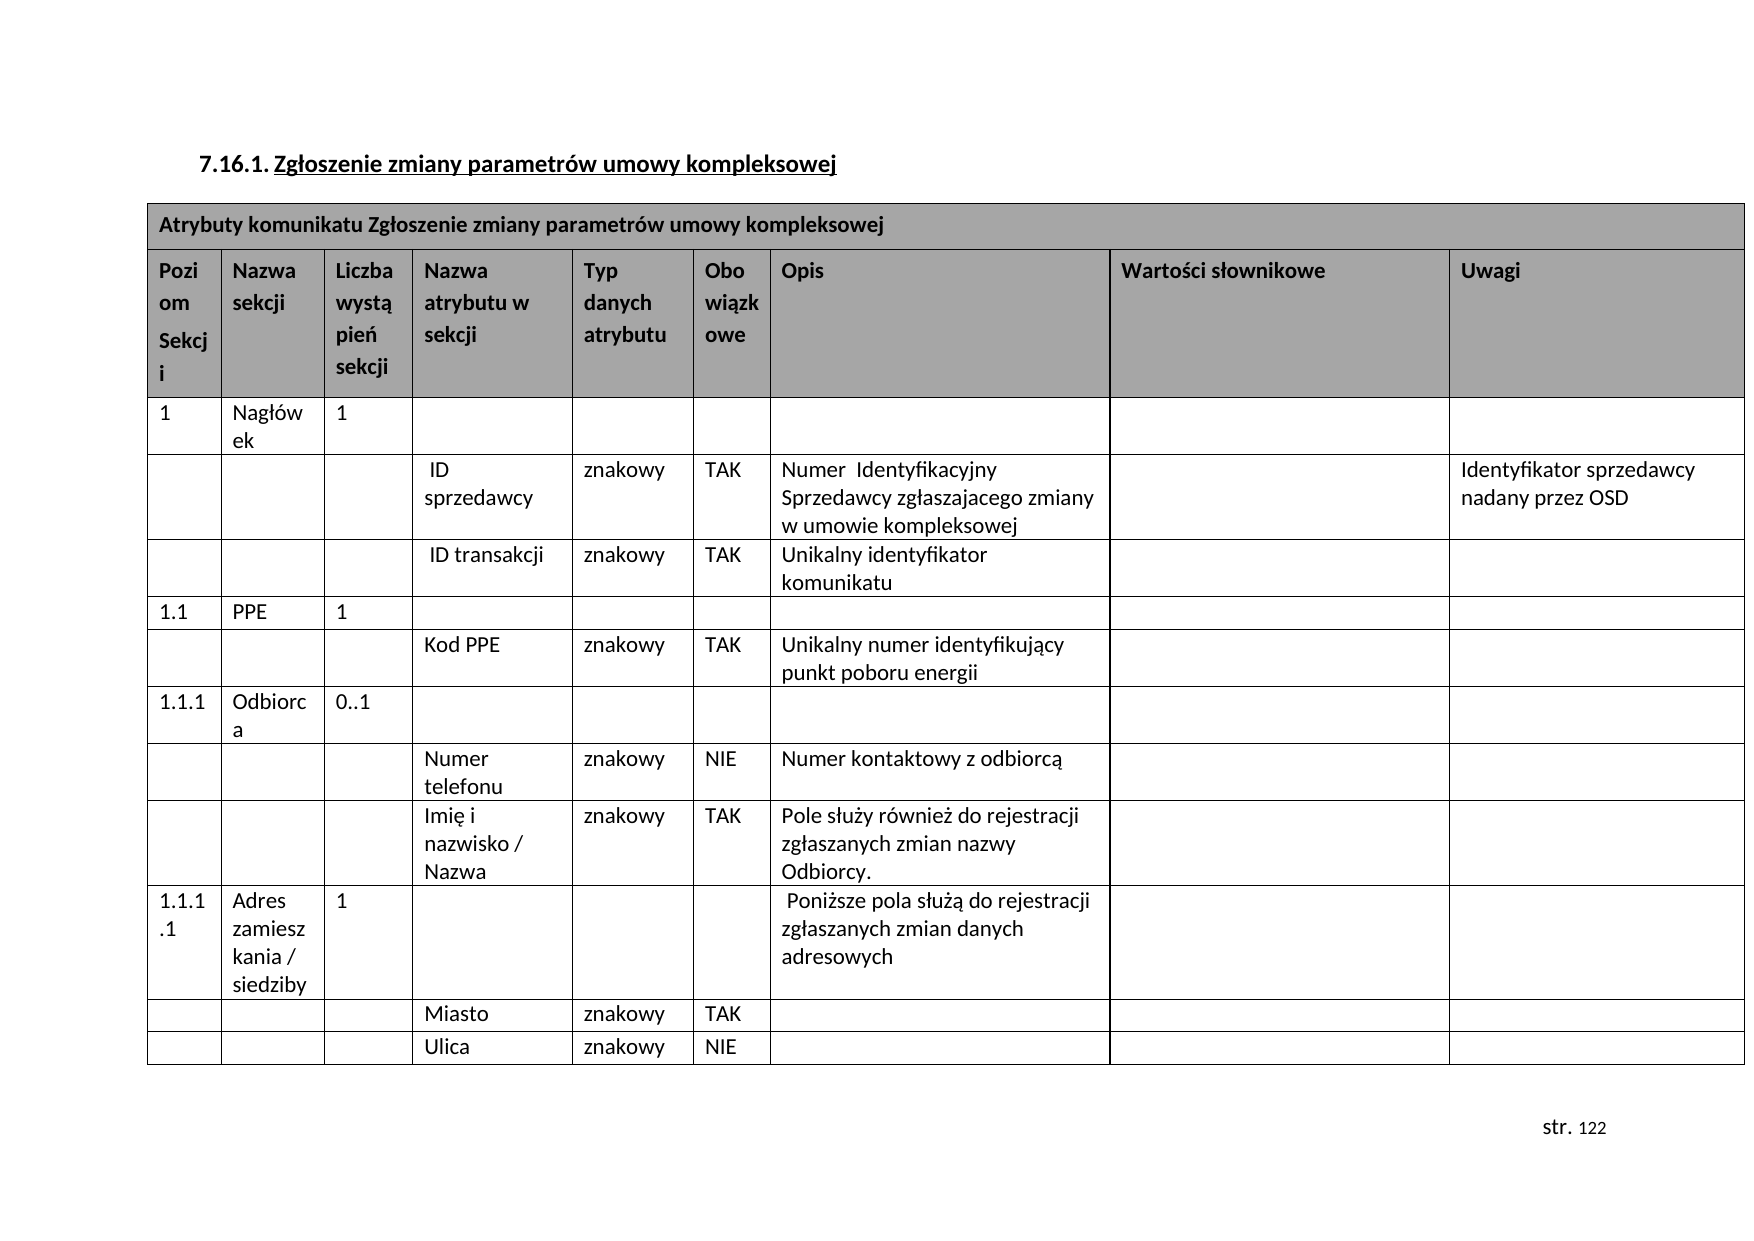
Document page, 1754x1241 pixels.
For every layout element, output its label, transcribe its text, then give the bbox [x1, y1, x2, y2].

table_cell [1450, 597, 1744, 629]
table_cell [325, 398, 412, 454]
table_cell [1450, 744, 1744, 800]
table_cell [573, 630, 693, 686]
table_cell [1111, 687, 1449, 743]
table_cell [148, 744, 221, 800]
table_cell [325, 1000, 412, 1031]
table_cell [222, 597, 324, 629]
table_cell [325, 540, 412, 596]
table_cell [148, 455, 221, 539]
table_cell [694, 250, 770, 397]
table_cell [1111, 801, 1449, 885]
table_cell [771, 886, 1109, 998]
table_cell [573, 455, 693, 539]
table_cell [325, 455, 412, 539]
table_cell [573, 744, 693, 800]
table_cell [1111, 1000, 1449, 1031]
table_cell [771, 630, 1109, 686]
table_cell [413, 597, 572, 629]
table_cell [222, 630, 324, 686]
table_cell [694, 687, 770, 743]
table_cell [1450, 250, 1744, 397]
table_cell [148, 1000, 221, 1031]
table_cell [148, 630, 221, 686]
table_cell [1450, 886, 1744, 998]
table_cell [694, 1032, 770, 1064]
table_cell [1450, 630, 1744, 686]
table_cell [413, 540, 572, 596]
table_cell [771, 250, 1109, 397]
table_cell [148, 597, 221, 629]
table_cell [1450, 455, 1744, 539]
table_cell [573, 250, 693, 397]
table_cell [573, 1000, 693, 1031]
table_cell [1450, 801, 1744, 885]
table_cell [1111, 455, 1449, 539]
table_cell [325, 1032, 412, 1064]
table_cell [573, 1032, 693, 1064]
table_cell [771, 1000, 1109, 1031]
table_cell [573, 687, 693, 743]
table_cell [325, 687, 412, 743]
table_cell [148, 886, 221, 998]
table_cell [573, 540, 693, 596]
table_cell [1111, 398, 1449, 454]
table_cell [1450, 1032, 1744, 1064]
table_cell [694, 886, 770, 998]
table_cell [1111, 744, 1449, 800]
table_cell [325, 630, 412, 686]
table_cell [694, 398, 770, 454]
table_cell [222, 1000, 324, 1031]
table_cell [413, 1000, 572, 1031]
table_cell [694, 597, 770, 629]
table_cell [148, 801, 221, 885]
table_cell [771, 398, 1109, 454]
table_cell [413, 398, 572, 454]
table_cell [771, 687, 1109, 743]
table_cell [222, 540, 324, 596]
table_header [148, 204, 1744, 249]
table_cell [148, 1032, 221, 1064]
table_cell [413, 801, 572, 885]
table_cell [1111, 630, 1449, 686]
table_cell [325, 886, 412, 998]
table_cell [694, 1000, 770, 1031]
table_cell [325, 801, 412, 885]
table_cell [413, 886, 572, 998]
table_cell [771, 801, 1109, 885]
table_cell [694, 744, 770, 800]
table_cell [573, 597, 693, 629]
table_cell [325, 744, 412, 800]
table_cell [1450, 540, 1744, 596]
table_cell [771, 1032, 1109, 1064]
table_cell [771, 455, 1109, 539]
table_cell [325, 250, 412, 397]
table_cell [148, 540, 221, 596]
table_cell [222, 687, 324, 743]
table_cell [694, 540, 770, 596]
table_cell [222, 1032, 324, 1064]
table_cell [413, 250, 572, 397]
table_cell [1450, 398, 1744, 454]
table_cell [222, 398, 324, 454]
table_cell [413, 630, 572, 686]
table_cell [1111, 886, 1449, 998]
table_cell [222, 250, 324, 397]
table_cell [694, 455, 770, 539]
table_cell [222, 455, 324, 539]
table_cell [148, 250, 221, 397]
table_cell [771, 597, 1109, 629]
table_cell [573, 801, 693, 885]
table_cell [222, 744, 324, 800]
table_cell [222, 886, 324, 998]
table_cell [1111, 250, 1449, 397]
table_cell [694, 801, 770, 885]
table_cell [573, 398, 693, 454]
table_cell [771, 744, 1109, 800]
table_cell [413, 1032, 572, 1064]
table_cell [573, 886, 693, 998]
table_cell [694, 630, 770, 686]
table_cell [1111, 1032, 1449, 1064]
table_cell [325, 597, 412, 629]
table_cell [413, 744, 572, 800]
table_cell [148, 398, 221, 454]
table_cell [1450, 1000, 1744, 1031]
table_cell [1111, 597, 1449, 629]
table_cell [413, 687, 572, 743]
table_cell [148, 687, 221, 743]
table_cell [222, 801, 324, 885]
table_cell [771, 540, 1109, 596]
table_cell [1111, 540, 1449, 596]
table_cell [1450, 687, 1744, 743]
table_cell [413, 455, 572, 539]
list Zgłoszenie zmiany parametrów umowy kompleksowej [199, 148, 1606, 178]
